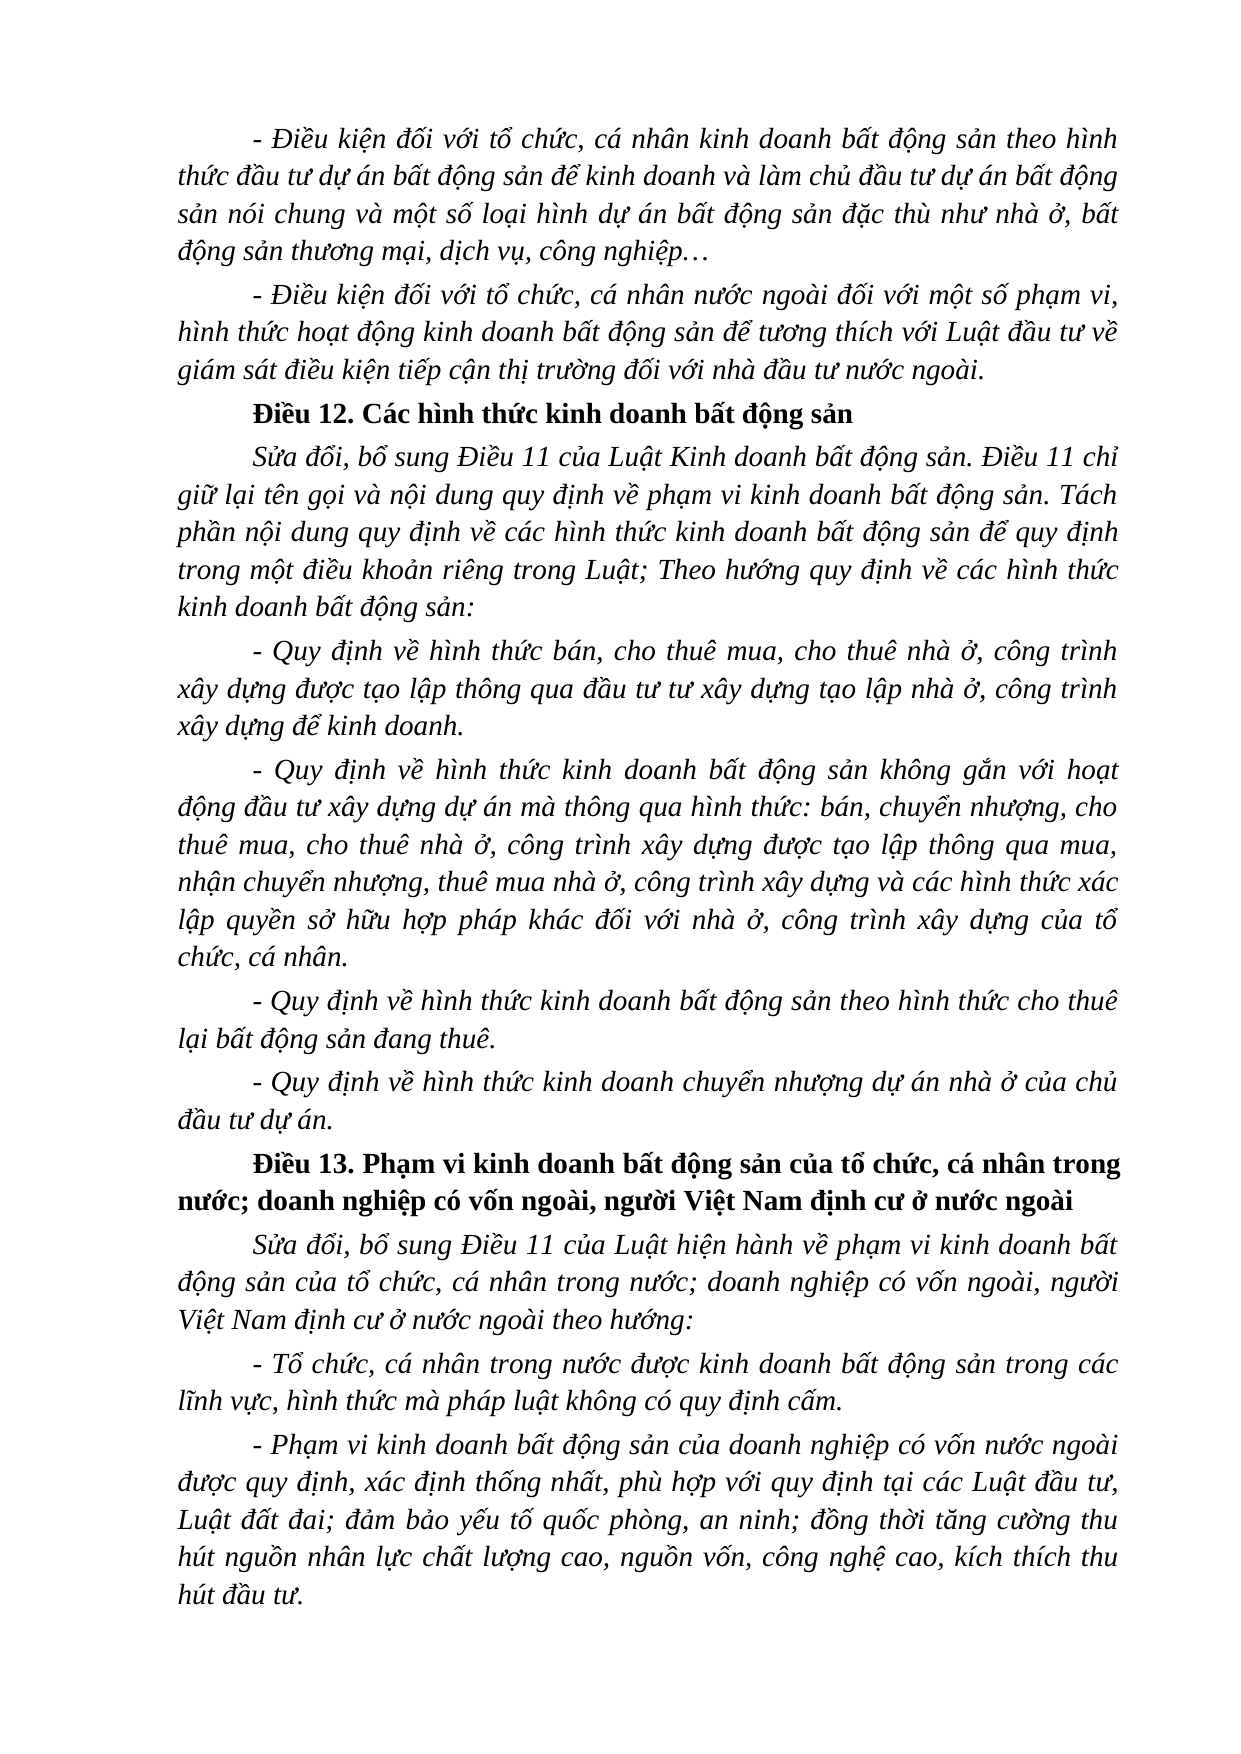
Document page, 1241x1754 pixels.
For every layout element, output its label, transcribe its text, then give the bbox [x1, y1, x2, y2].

text Điều 12. Các hình thức kinh doanh bất động sản [177, 393, 1122, 431]
text - Tổ chức, cá nhân trong nước được kinh doanh bất động sản trong các lĩnh vực, hình thức mà pháp luật không có quy định cấm. [177, 1343, 1122, 1418]
text - Điều kiện đối với tổ chức, cá nhân nước ngoài đối với một số phạm vi, hình thức hoạt động kinh doanh bất động sản để tương thích với Luật đầu tư về giám sát điều kiện tiếp cận thị trường đối với nhà đầu tư nước ngoài. [177, 274, 1122, 387]
text - Quy định về hình thức kinh doanh chuyển nhượng dự án nhà ở của chủ đầu tư dự án. [177, 1062, 1122, 1137]
text - Quy định về hình thức kinh doanh bất động sản không gắn với hoạt động đầu tư xây dựng dự án mà thông qua hình thức: bán, chuyển nhượng, cho thuê mua, cho thuê nhà ở, công trình xây dựng được tạo lập thông qua mua, nhận chuyển nhượng, thuê mua nhà ở, công trình xây dựng và các hình thức xác lập quyền sở hữu hợp pháp khác đối với nhà ở, công trình xây dựng của tổ chức, cá nhân. [177, 749, 1122, 974]
text Sửa đổi, bổ sung Điều 11 của Luật Kinh doanh bất động sản. Điều 11 chỉ giữ lại tên gọi và nội dung quy định về phạm vi kinh doanh bất động sản. Tách phần nội dung quy định về các hình thức kinh doanh bất động sản để quy định trong một điều khoản riêng trong Luật; Theo hướng quy định về các hình thức kinh doanh bất động sản: [177, 437, 1122, 624]
text - Quy định về hình thức bán, cho thuê mua, cho thuê nhà ở, công trình xây dựng được tạo lập thông qua đầu tư tư xây dựng tạo lập nhà ở, công trình xây dựng để kinh doanh. [177, 631, 1122, 743]
text Sửa đổi, bổ sung Điều 11 của Luật hiện hành về phạm vi kinh doanh bất động sản của tổ chức, cá nhân trong nước; doanh nghiệp có vốn ngoài, người Việt Nam định cư ở nước ngoài theo hướng: [177, 1224, 1122, 1337]
text - Quy định về hình thức kinh doanh bất động sản theo hình thức cho thuê lại bất động sản đang thuê. [177, 981, 1122, 1056]
text Điều 13. Phạm vi kinh doanh bất động sản của tổ chức, cá nhân trong nước; doanh nghiệp có vốn ngoài, người Việt Nam định cư ở nước ngoài [177, 1143, 1122, 1218]
text - Phạm vi kinh doanh bất động sản của doanh nghiệp có vốn nước ngoài được quy định, xác định thống nhất, phù hợp với quy định tại các Luật đầu tư, Luật đất đai; đảm bảo yếu tố quốc phòng, an ninh; đồng thời tăng cường thu hút nguồn nhân lực chất lượng cao, nguồn vốn, công nghệ cao, kích thích thu hút đầu tư. [177, 1424, 1122, 1612]
text - Điều kiện đối với tổ chức, cá nhân kinh doanh bất động sản theo hình thức đầu tư dự án bất động sản để kinh doanh và làm chủ đầu tư dự án bất động sản nói chung và một số loại hình dự án bất động sản đặc thù như nhà ở, bất động sản thương mại, dịch vụ, công nghiệp… [177, 118, 1122, 268]
